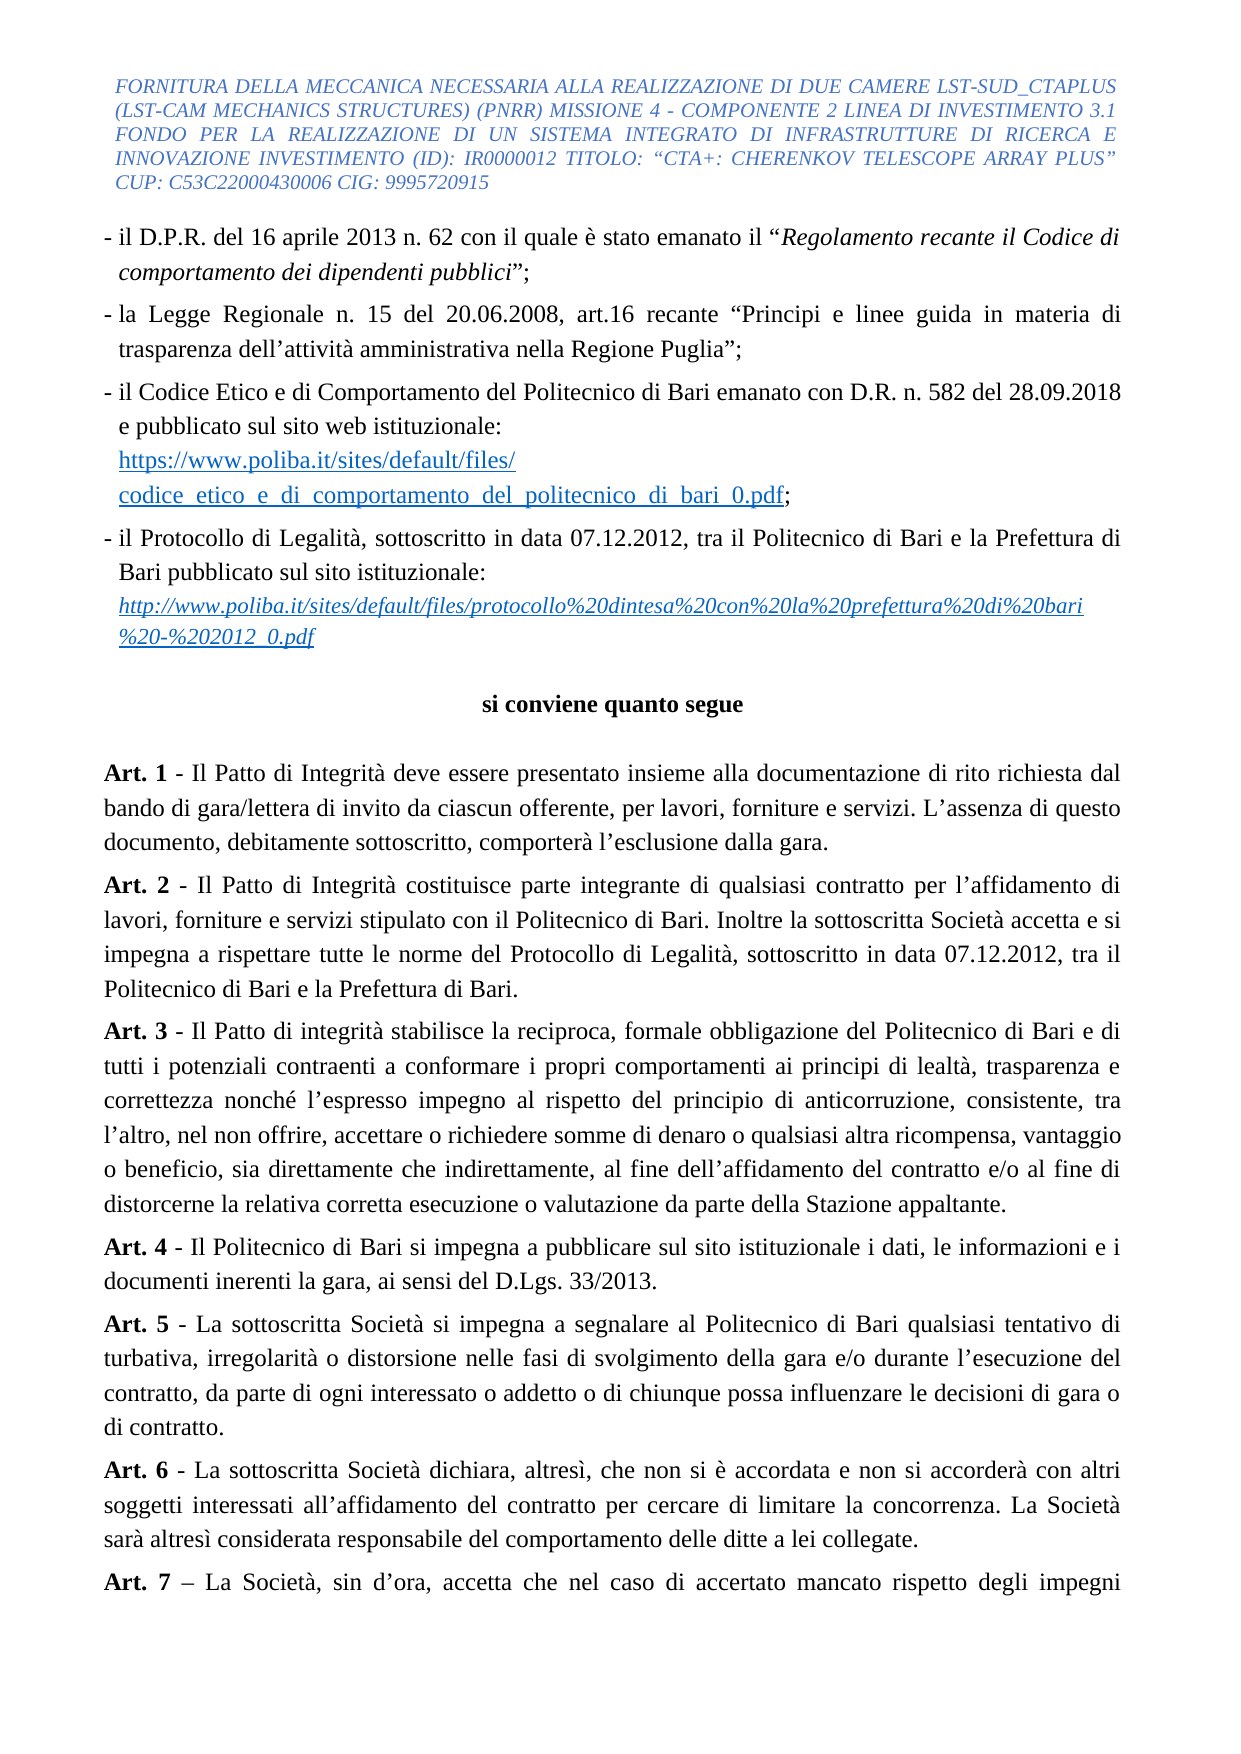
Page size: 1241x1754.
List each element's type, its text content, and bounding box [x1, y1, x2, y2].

text Art. 6 - La sottoscritta Società dichiara, altresì, che non si è accordata e non si accorderà con altri soggetti interessati all’affidamento del contratto per cercare di limitare la concorrenza. La Società sarà altresì considerata responsabile del comportamento delle ditte a lei collegate. [103, 1455, 1122, 1553]
text http://www.poliba.it/sites/default/files/protocollo%20dintesa%20con%20la%20prefettura%20di%20bari%20-%202012_0.pdf [118, 592, 1122, 650]
list il Codice Etico e di Comportamento del Politecnico di Bari emanato con D.R. n. 582 del 28.09.2018 e pubblicato sul sito web istituzionale: [103, 377, 1122, 440]
list il D.P.R. del 16 aprile 2013 n. 62 con il quale è stato emanato il “Regolamento recante il Codice di comportamento dei dipendenti pubblici”; [103, 222, 1122, 285]
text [103, 1567, 1122, 1596]
text https://www.poliba.it/sites/default/files/codice_etico_e_di_comportamento_del_politecnico_di_bari_0.pdf; [118, 446, 1122, 509]
text si conviene quanto segue [103, 689, 1122, 718]
text Art. 1 - Il Patto di Integrità deve essere presentato insieme alla documentazione di rito richiesta dal bando di gara/lettera di invito da ciascun offerente, per lavori, forniture e servizi. L’assenza di questo documento, debitamente sottoscritto, comporterà l’esclusione dalla gara. [103, 758, 1122, 856]
text Art. 4 - Il Politecnico di Bari si impegna a pubblicare sul sito istituzionale i dati, le informazioni e i documenti inerenti la gara, ai sensi del D.Lgs. 33/2013. [103, 1232, 1122, 1295]
text Art. 3 - Il Patto di integrità stabilisce la reciproca, formale obbligazione del Politecnico di Bari e di tutti i potenziali contraenti a conformare i propri comportamenti ai principi di lealtà, trasparenza e correttezza nonché l’espresso impegno al rispetto del principio di anticorruzione, consistente, tra l’altro, nel non offrire, accettare o richiedere somme di denaro o qualsiasi altra ricompensa, vantaggio o beneficio, sia direttamente che indirettamente, al fine dell’affidamento del contratto e/o al fine di distorcerne la relativa corretta esecuzione o valutazione da parte della Stazione appaltante. [103, 1016, 1122, 1218]
text Art. 5 - La sottoscritta Società si impegna a segnalare al Politecnico di Bari qualsiasi tentativo di turbativa, irregolarità o distorsione nelle fasi di svolgimento della gara e/o durante l’esecuzione del contratto, da parte di ogni interessato o addetto o di chiunque possa influenzare le decisioni di gara o di contratto. [103, 1309, 1122, 1441]
list la Legge Regionale n. 15 del 20.06.2008, art.16 recante “Principi e linee guida in materia di trasparenza dell’attività amministrativa nella Regione Puglia”; [103, 299, 1122, 363]
list il Protocollo di Legalità, sottoscritto in data 07.12.2012, tra il Politecnico di Bari e la Prefettura di Bari pubblicato sul sito istituzionale: [103, 523, 1122, 586]
text Art. 2 - Il Patto di Integrità costituisce parte integrante di qualsiasi contratto per l’affidamento di lavori, forniture e servizi stipulato con il Politecnico di Bari. Inoltre la sottoscritta Società accetta e si impegna a rispettare tutte le norme del Protocollo di Legalità, sottoscritto in data 07.12.2012, tra il Politecnico di Bari e la Prefettura di Bari. [103, 870, 1122, 1002]
